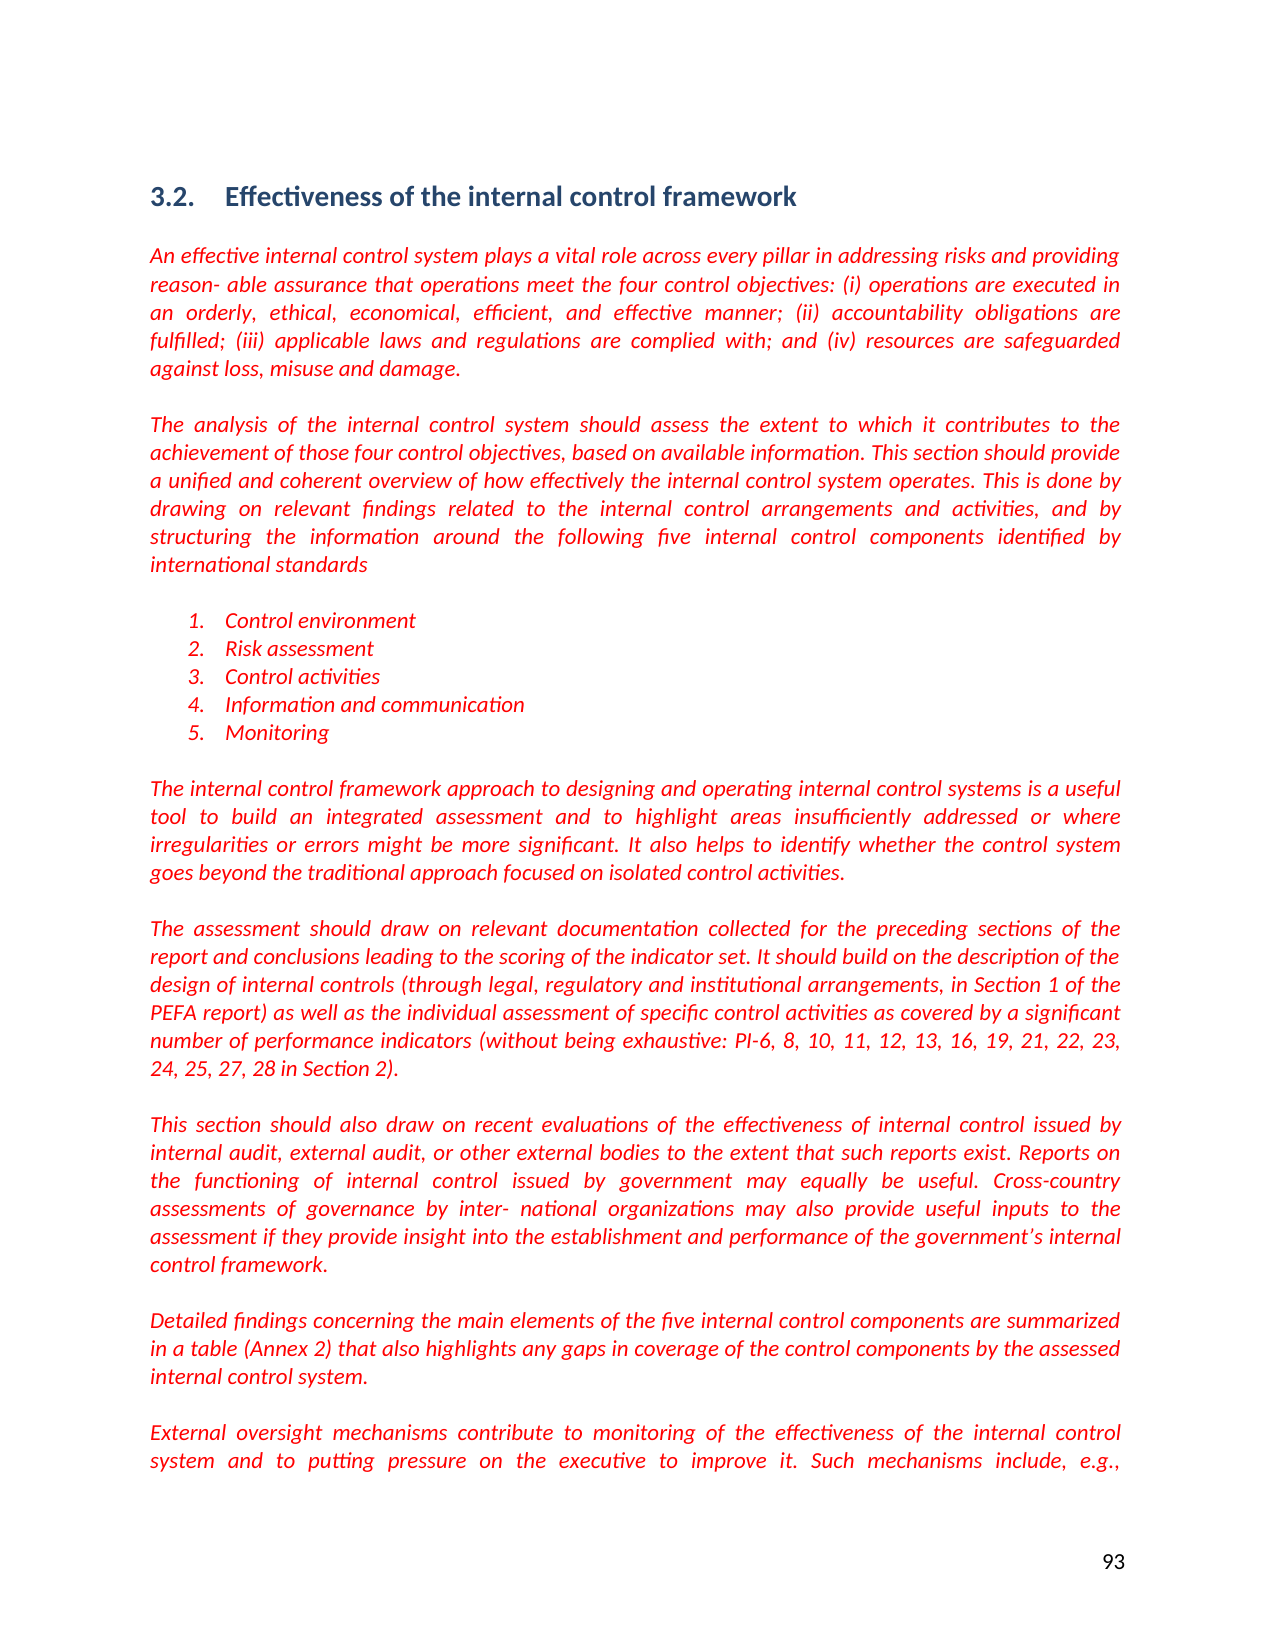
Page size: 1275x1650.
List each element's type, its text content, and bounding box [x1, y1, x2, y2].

text This section should also draw on recent evaluations of the effectiveness of internal control issued by internal audit, external audit, or other external bodies to the extent that such reports exist. Reports on the functioning of internal control issued by government may equally be useful. Cross-country assessments of governance by inter- national organizations may also provide useful inputs to the assessment if they provide insight into the establishment and performance of the government’s internal control framework. [150, 1110, 1125, 1278]
list Control activities [187, 662, 1125, 690]
list Monitoring [187, 718, 1125, 746]
list Control environment [187, 606, 1125, 634]
text The internal control framework approach to designing and operating internal control systems is a useful tool to build an integrated assessment and to highlight areas insufficiently addressed or where irregularities or errors might be more significant. It also helps to identify whether the control system goes beyond the traditional approach focused on isolated control activities. [150, 774, 1125, 886]
text An effective internal control system plays a vital role across every pillar in addressing risks and providing reason- able assurance that operations meet the four control objectives: (i) operations are executed in an orderly, ethical, economical, efficient, and effective manner; (ii) accountability obligations are fulfilled; (iii) applicable laws and regulations are complied with; and (iv) resources are safeguarded against loss, misuse and damage. [150, 242, 1125, 382]
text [150, 1418, 1125, 1474]
text The analysis of the internal control system should assess the extent to which it contributes to the achievement of those four control objectives, based on available information. This section should provide a unified and coherent overview of how effectively the internal control system operates. This is done by drawing on relevant findings related to the internal control arrangements and activities, and by structuring the information around the following five internal control components identified by international standards [150, 410, 1125, 578]
text Detailed findings concerning the main elements of the five internal control components are summarized in a table (Annex 2) that also highlights any gaps in coverage of the control components by the assessed internal control system. [150, 1306, 1125, 1391]
list Risk assessment [187, 634, 1125, 662]
list Effectiveness of the internal control framework [150, 178, 1125, 214]
text The assessment should draw on relevant documentation collected for the preceding sections of the report and conclusions leading to the scoring of the indicator set. It should build on the description of the design of internal controls (through legal, regulatory and institutional arrangements, in Section 1 of the PEFA report) as well as the individual assessment of specific control activities as covered by a significant number of performance indicators (without being exhaustive: PI-6, 8, 10, 11, 12, 13, 16, 19, 21, 22, 23, 24, 25, 27, 28 in Section 2). [150, 914, 1125, 1082]
list Information and communication [187, 690, 1125, 718]
